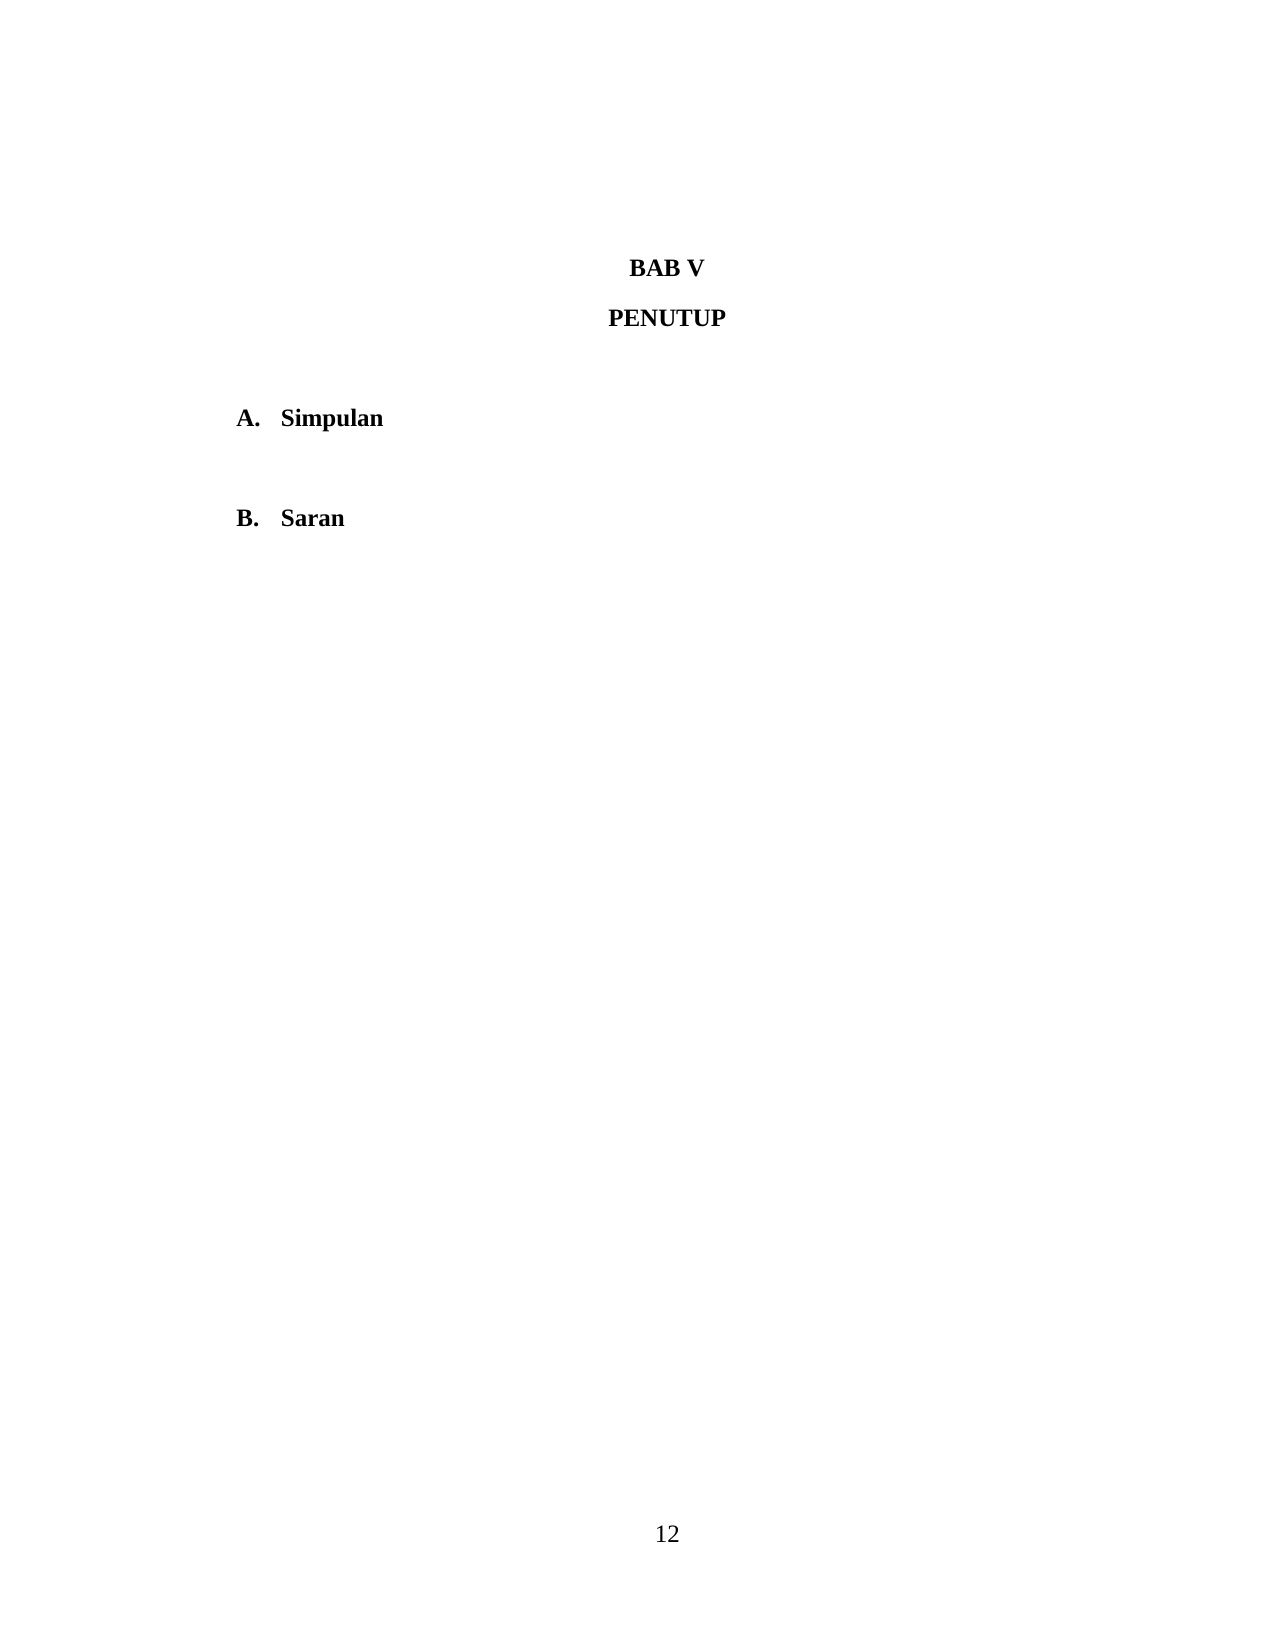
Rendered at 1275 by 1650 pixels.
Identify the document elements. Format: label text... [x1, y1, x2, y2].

list Simpulan [236, 386, 1098, 436]
list BAB V [236, 236, 1098, 286]
list Saran [236, 486, 1098, 536]
list PENUTUP [236, 286, 1098, 336]
